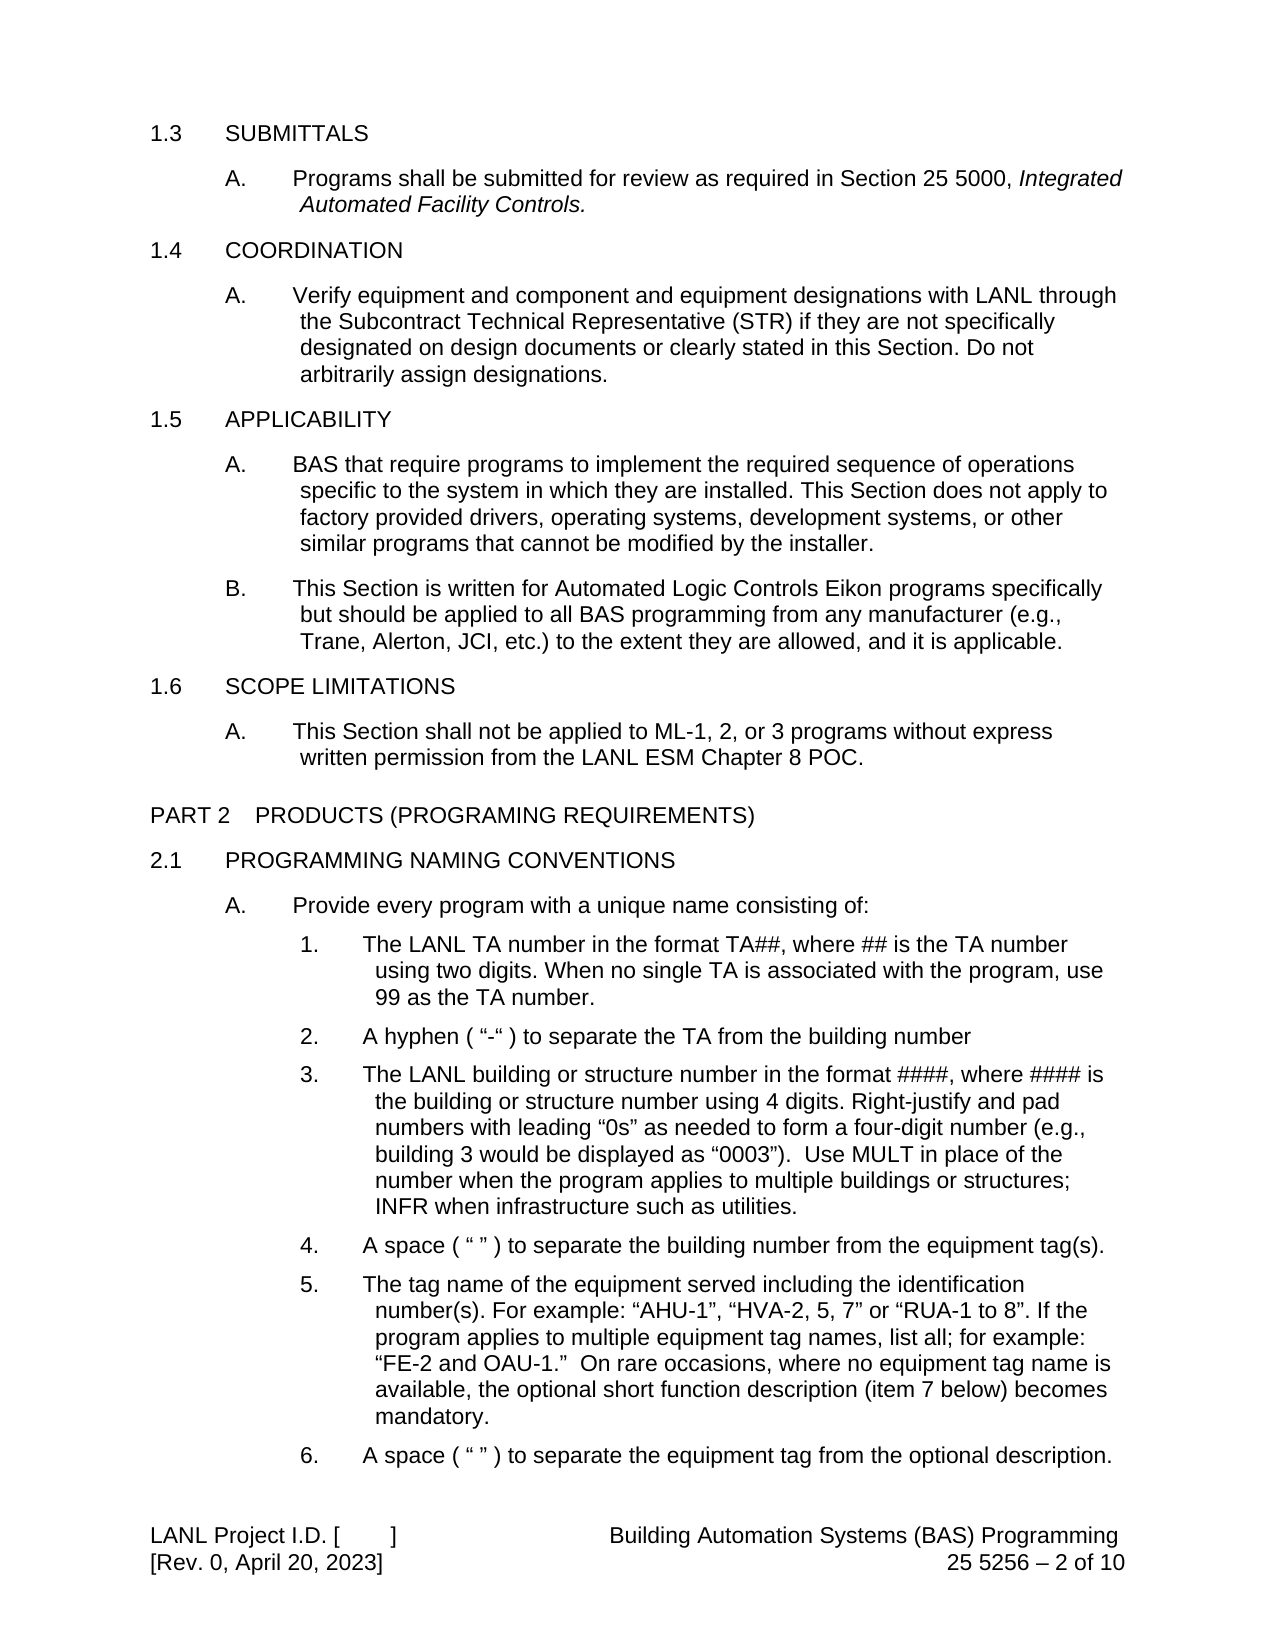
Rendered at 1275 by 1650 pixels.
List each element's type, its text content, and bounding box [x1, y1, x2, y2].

subtitle SUBMITTALS [150, 120, 1125, 146]
subtitle This Section shall not be applied to ML-1, 2, or 3 programs without express written permission from the LANL ESM Chapter 8 POC. [225, 718, 1125, 771]
subtitle A space ( “ ” ) to separate the building number from the equipment tag(s). [300, 1232, 1125, 1258]
subtitle PRODUCTS (programing requirements) [150, 802, 1125, 828]
subtitle Programs shall be submitted for review as required in Section 25 5000, Integrated Automated Facility Controls. [225, 165, 1125, 218]
subtitle The tag name of the equipment served including the identification number(s). For example: “AHU-1”, “HVA-2, 5, 7” or “RUA-1 to 8”. If the program applies to multiple equipment tag names, list all; for example: “FE-2 and OAU-1.” On rare occasions, where no equipment tag name is available, the optional short function description (item 7 below) becomes mandatory. [300, 1271, 1125, 1429]
subtitle A hyphen ( “-“ ) to separate the TA from the building number [300, 1023, 1125, 1049]
subtitle Verify equipment and component and equipment designations with LANL through the Subcontract Technical Representative (STR) if they are not specifically designated on design documents or clearly stated in this Section. Do not arbitrarily assign designations. [225, 282, 1125, 387]
subtitle programming naming CONVENTIONS [150, 847, 1125, 873]
subtitle This Section is written for Automated Logic Controls Eikon programs specifically but should be applied to all BAS programming from any manufacturer (e.g., Trane, Alerton, JCI, etc.) to the extent they are allowed, and it is applicable. [225, 575, 1125, 654]
subtitle The LANL TA number in the format TA##, where ## is the TA number using two digits. When no single TA is associated with the program, use 99 as the TA number. [300, 931, 1125, 1010]
subtitle Provide every program with a unique name consisting of: [225, 892, 1125, 918]
subtitle Coordination [150, 237, 1125, 263]
subtitle SCOPE LIMITATIONS [150, 673, 1125, 699]
subtitle The LANL building or structure number in the format ####, where #### is the building or structure number using 4 digits. Right-justify and pad numbers with leading “0s” as needed to form a four-digit number (e.g., building 3 would be displayed as “0003”). Use MULT in place of the number when the program applies to multiple buildings or structures; INFR when infrastructure such as utilities. [300, 1061, 1125, 1219]
subtitle A space ( “ ” ) to separate the equipment tag from the optional description. [300, 1442, 1125, 1468]
subtitle Applicability [150, 406, 1125, 432]
subtitle BAS that require programs to implement the required sequence of operations specific to the system in which they are installed. This Section does not apply to factory provided drivers, operating systems, development systems, or other similar programs that cannot be modified by the installer. [225, 451, 1125, 556]
